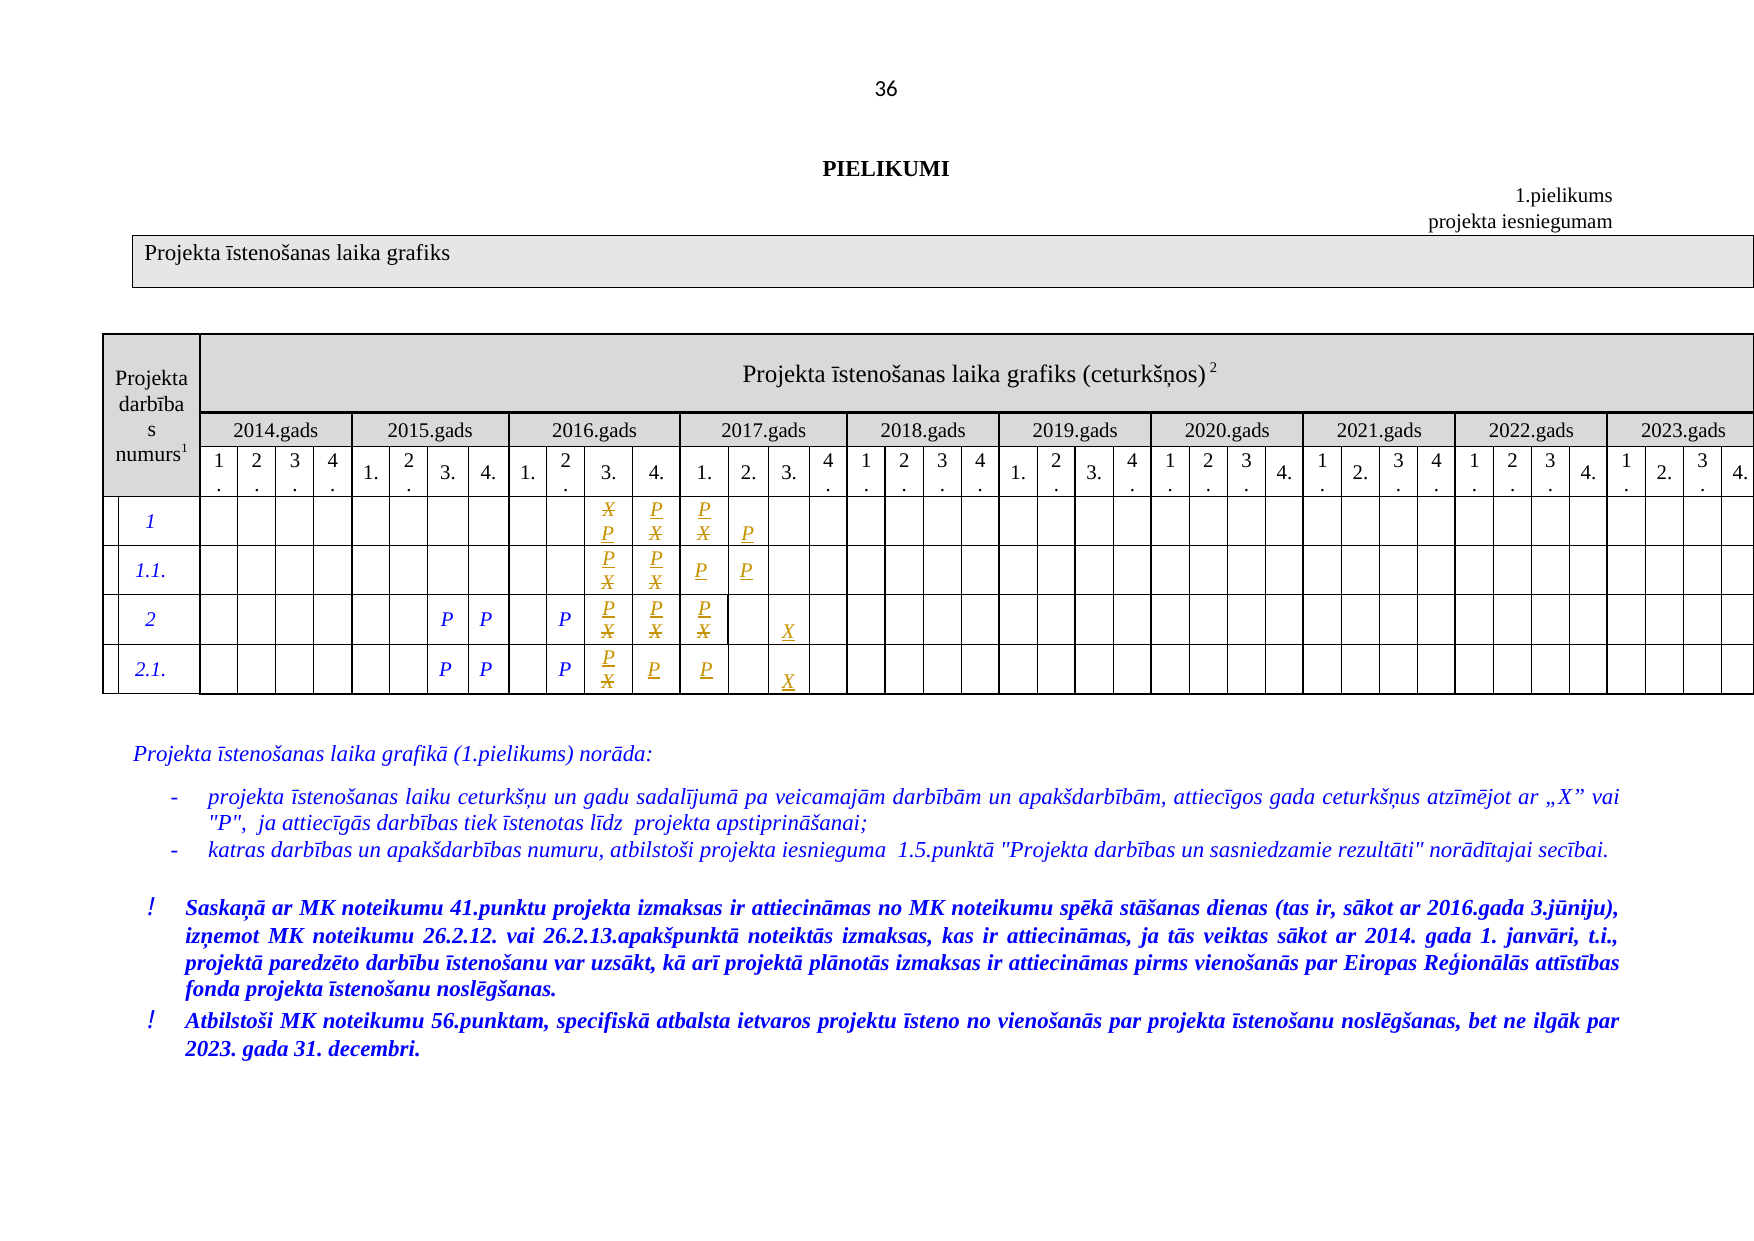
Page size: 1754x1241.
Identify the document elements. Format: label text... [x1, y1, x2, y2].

table_cell [276, 497, 313, 545]
table_cell [1076, 546, 1113, 594]
table_cell P [547, 595, 584, 643]
table_cell [924, 595, 961, 643]
table_cell 3. [428, 447, 468, 496]
table_cell [962, 497, 998, 545]
table_cell [769, 645, 809, 693]
table_cell [1114, 546, 1150, 594]
table_cell 4. [1722, 447, 1753, 496]
table_cell [1266, 546, 1302, 594]
table_cell 1. [201, 447, 237, 496]
table_cell [1380, 645, 1417, 693]
table_cell [1152, 595, 1189, 643]
table_cell 2. [390, 447, 427, 496]
table_cell [1532, 546, 1569, 594]
table_cell [1114, 595, 1150, 643]
table_cell [962, 595, 998, 643]
table_cell [1038, 595, 1074, 643]
table_cell 2018.gads [848, 414, 998, 446]
table_cell [547, 546, 584, 594]
table_cell [810, 595, 846, 643]
table_cell 1. [1304, 447, 1341, 496]
table_cell [848, 645, 884, 693]
table_cell 2. [1038, 447, 1074, 496]
table_cell [729, 645, 768, 693]
table_cell [1684, 595, 1721, 643]
table_cell [924, 497, 961, 545]
table_cell [353, 546, 389, 594]
table_cell [681, 546, 728, 594]
table_cell [510, 595, 546, 643]
table_cell [238, 546, 275, 594]
table_cell [1608, 497, 1645, 545]
table_cell [585, 497, 632, 545]
table_cell [769, 595, 809, 643]
table_cell 1. [353, 447, 389, 496]
table_cell [1000, 645, 1037, 693]
table_cell [276, 595, 313, 643]
table_cell [924, 645, 961, 693]
table_cell [1076, 645, 1113, 693]
table_cell [1722, 497, 1753, 545]
table_cell [585, 645, 632, 693]
table_cell [1342, 645, 1379, 693]
table_cell [1114, 497, 1150, 545]
table_cell [276, 546, 313, 594]
table_cell [1190, 595, 1227, 643]
table_cell [1342, 546, 1379, 594]
table_cell [1380, 497, 1417, 545]
table_cell [1152, 497, 1189, 545]
table_cell 1. [848, 447, 884, 496]
table_cell [1570, 546, 1606, 594]
table_cell [848, 546, 884, 594]
table_cell [1418, 595, 1454, 643]
table_cell [469, 497, 508, 545]
subtitle PIELIKUMI [133, 155, 1639, 181]
table_cell [848, 497, 884, 545]
table_cell [201, 645, 237, 693]
table_cell 4. [633, 447, 679, 496]
table_cell [390, 645, 427, 693]
table_cell 2020.gads [1152, 414, 1302, 446]
table_cell [729, 595, 768, 643]
list projekta īstenošanas laiku ceturkšņu un gadu sadalījumā pa veicamajām darbībām un apakšdarbībām, attiecīgos gada ceturkšņus atzīmējot ar „X” vai "P", ja attiecīgās darbības tiek īstenotas līdz projekta apstiprināšanai; [170, 783, 1624, 836]
table_cell [469, 546, 508, 594]
table_cell [1076, 497, 1113, 545]
table_cell [353, 497, 389, 545]
table_cell [1418, 546, 1454, 594]
table_header Projekta īstenošanas laika grafiks [133, 236, 1753, 287]
table_cell [810, 645, 846, 693]
table_cell [547, 497, 584, 545]
table_cell [238, 645, 275, 693]
table_cell 3. [1380, 447, 1417, 496]
table_cell 1 [119, 497, 199, 545]
table_cell [1684, 497, 1721, 545]
table_cell P [428, 645, 468, 693]
table_cell 2.1. [119, 645, 199, 693]
table_cell [201, 546, 237, 594]
table_cell 4. [962, 447, 998, 496]
table_cell [1456, 645, 1493, 693]
table_cell [428, 546, 468, 594]
table_cell [1418, 497, 1454, 545]
table_cell [201, 497, 237, 545]
table_cell [1342, 595, 1379, 643]
table_cell [1646, 546, 1683, 594]
table_cell 2021.gads [1304, 414, 1454, 446]
table_cell [1532, 645, 1569, 693]
table_cell 1. [1456, 447, 1493, 496]
table_cell [681, 497, 728, 545]
table_cell [314, 546, 351, 594]
table_cell [1266, 595, 1302, 643]
table_cell [962, 645, 998, 693]
table_cell [1266, 497, 1302, 545]
table_cell P [428, 595, 468, 643]
table_cell [633, 595, 679, 643]
table_cell [1608, 595, 1645, 643]
table_cell [1608, 645, 1645, 693]
table_cell [1494, 546, 1531, 594]
table_cell 2.1. [104, 645, 118, 693]
text Projekta īstenošanas laika grafikā (1.pielikums) norāda: [133, 740, 1624, 766]
table_cell [729, 546, 768, 594]
table_cell 2. [1646, 447, 1683, 496]
table_cell [1494, 595, 1531, 643]
table_header Projekta darbības numurs1 [104, 335, 199, 496]
table_cell [1190, 546, 1227, 594]
table_cell 4. [1418, 447, 1454, 496]
table_cell [1228, 595, 1265, 643]
table_cell [1000, 595, 1037, 643]
table_cell [1342, 497, 1379, 545]
table_cell [1646, 645, 1683, 693]
table_cell [1304, 497, 1341, 545]
table_cell [1114, 645, 1150, 693]
table_cell [1722, 546, 1753, 594]
table_cell [428, 497, 468, 545]
table_cell [585, 546, 632, 594]
list Saskaņā ar MK noteikumu 41.punktu projekta izmaksas ir attiecināmas no MK noteikumu spēkā stāšanas dienas (tas ir, sākot ar 2016.gada 3.jūniju), izņemot MK noteikumu 26.2.12. vai 26.2.13.apakšpunktā noteiktās izmaksas, kas ir attiecināmas, ja tās veiktas sākot ar 2014. gada 1. janvāri, t.i., projektā paredzēto darbību īstenošanu var uzsākt, kā arī projektā plānotās izmaksas ir attiecināmas pirms vienošanās par Eiropas Reģionālās attīstības fonda projekta īstenošanu noslēgšanas. [148, 888, 1624, 1001]
table_cell 2. [886, 447, 923, 496]
table_cell [1000, 497, 1037, 545]
table_cell 3. [1684, 447, 1721, 496]
table_cell [1152, 645, 1189, 693]
table_header Projekta īstenošanas laika grafiks (ceturkšņos) 2 [201, 335, 1753, 411]
table_cell 4. [314, 447, 351, 496]
table_cell [1038, 546, 1074, 594]
table_cell 2. [1342, 447, 1379, 496]
table_cell 2. [729, 447, 768, 496]
table_cell [1494, 645, 1531, 693]
table_cell 3. [1532, 447, 1569, 496]
table_cell P [469, 645, 508, 693]
table_cell 4. [1266, 447, 1302, 496]
table_cell 2. [547, 447, 584, 496]
table_cell [510, 645, 546, 693]
table_cell [1304, 645, 1341, 693]
table_cell 2015.gads [353, 414, 508, 446]
table_cell [1570, 645, 1606, 693]
table_cell [510, 546, 546, 594]
table_cell [1570, 595, 1606, 643]
table_cell 4. [810, 447, 846, 496]
table_cell 3. [924, 447, 961, 496]
table_cell [886, 645, 923, 693]
table_cell [633, 546, 679, 594]
table_cell [1304, 595, 1341, 643]
table_cell [276, 645, 313, 693]
table_cell 4. [469, 447, 508, 496]
table_cell [1076, 595, 1113, 643]
list katras darbības un apakšdarbības numuru, atbilstoši projekta iesnieguma 1.5.punktā "Projekta darbības un sasniedzamie rezultāti" norādītajai secībai. [170, 836, 1624, 862]
table_cell [238, 497, 275, 545]
list Atbilstoši MK noteikumu 56.punktam, specifiskā atbalsta ietvaros projektu īsteno no vienošanās par projekta īstenošanu noslēgšanas, bet ne ilgāk par 2023. gada 31. decembri. [148, 1001, 1624, 1062]
table_cell 2 [104, 595, 118, 643]
table_cell [886, 497, 923, 545]
table_cell 1. [1000, 447, 1037, 496]
table_cell [1152, 546, 1189, 594]
table_cell [848, 595, 884, 643]
table_cell [1228, 645, 1265, 693]
table_cell [1000, 546, 1037, 594]
table_cell [886, 546, 923, 594]
table_cell P [469, 595, 508, 643]
table_cell [390, 595, 427, 643]
table_cell [1038, 645, 1074, 693]
table_cell 4. [1114, 447, 1150, 496]
table_cell [1456, 497, 1493, 545]
table_cell [1532, 497, 1569, 545]
table_cell [810, 546, 846, 594]
table_cell [201, 595, 237, 643]
table_cell [1456, 546, 1493, 594]
table_cell [1494, 497, 1531, 545]
table_cell 4. [1570, 447, 1606, 496]
table_cell [681, 595, 727, 643]
table_cell 1. [510, 447, 546, 496]
table_cell [1722, 645, 1753, 693]
table_cell [1038, 497, 1074, 545]
table_cell [1228, 497, 1265, 545]
table_cell 2019.gads [1000, 414, 1150, 446]
table_cell 2. [238, 447, 275, 496]
table_cell [1456, 595, 1493, 643]
table_cell 2. [1190, 447, 1227, 496]
table_cell [585, 595, 632, 643]
table_cell [314, 595, 351, 643]
table_cell P [547, 645, 584, 693]
table_cell 1.1. [104, 546, 118, 594]
text 1.pielikums [133, 183, 1612, 207]
table_cell [314, 497, 351, 545]
table_cell [238, 595, 275, 643]
table_cell 3. [276, 447, 313, 496]
table_cell [353, 595, 389, 643]
table_cell 1 [104, 497, 118, 545]
table_cell [633, 497, 679, 545]
table_cell [353, 645, 389, 693]
table_cell [510, 497, 546, 545]
table_cell [810, 497, 846, 545]
table_cell [390, 497, 427, 545]
table_cell [1684, 546, 1721, 594]
table_cell 3. [769, 447, 809, 496]
table_cell [1266, 645, 1302, 693]
table_cell 3. [585, 447, 632, 496]
table_cell [1608, 546, 1645, 594]
table_cell [924, 546, 961, 594]
table_cell 2017.gads [681, 414, 846, 446]
table_cell 1. [1608, 447, 1645, 496]
table_cell [314, 645, 351, 693]
table_cell 2016.gads [510, 414, 679, 446]
table_cell 3. [1228, 447, 1265, 496]
table_cell [886, 595, 923, 643]
table_cell [1646, 595, 1683, 643]
table_cell 1. [681, 447, 728, 496]
table_cell [681, 645, 728, 693]
table_cell [962, 546, 998, 594]
table_cell [1304, 546, 1341, 594]
table_cell [1380, 595, 1417, 643]
table_cell [1570, 497, 1606, 545]
table_cell [1684, 645, 1721, 693]
text projekta iesniegumam [133, 209, 1612, 233]
table_cell 2. [1494, 447, 1531, 496]
table_cell [1532, 595, 1569, 643]
table_cell [390, 546, 427, 594]
table_cell [1228, 546, 1265, 594]
table_cell [1418, 645, 1454, 693]
table_cell 2022.gads [1456, 414, 1606, 446]
table_cell [1722, 595, 1753, 643]
table_cell 2 [119, 595, 199, 643]
table_cell 3. [1076, 447, 1113, 496]
table_cell [769, 497, 809, 545]
table_cell 2023.gads [1608, 414, 1753, 446]
table_cell [1190, 497, 1227, 545]
table_cell [769, 546, 809, 594]
table_cell [1646, 497, 1683, 545]
table_cell [1380, 546, 1417, 594]
table_cell [729, 497, 768, 545]
table_cell 1.1. [119, 546, 199, 594]
table_cell 2014.gads [201, 414, 351, 446]
table_cell [1190, 645, 1227, 693]
table_cell 1. [1152, 447, 1189, 496]
table_cell [633, 645, 679, 693]
